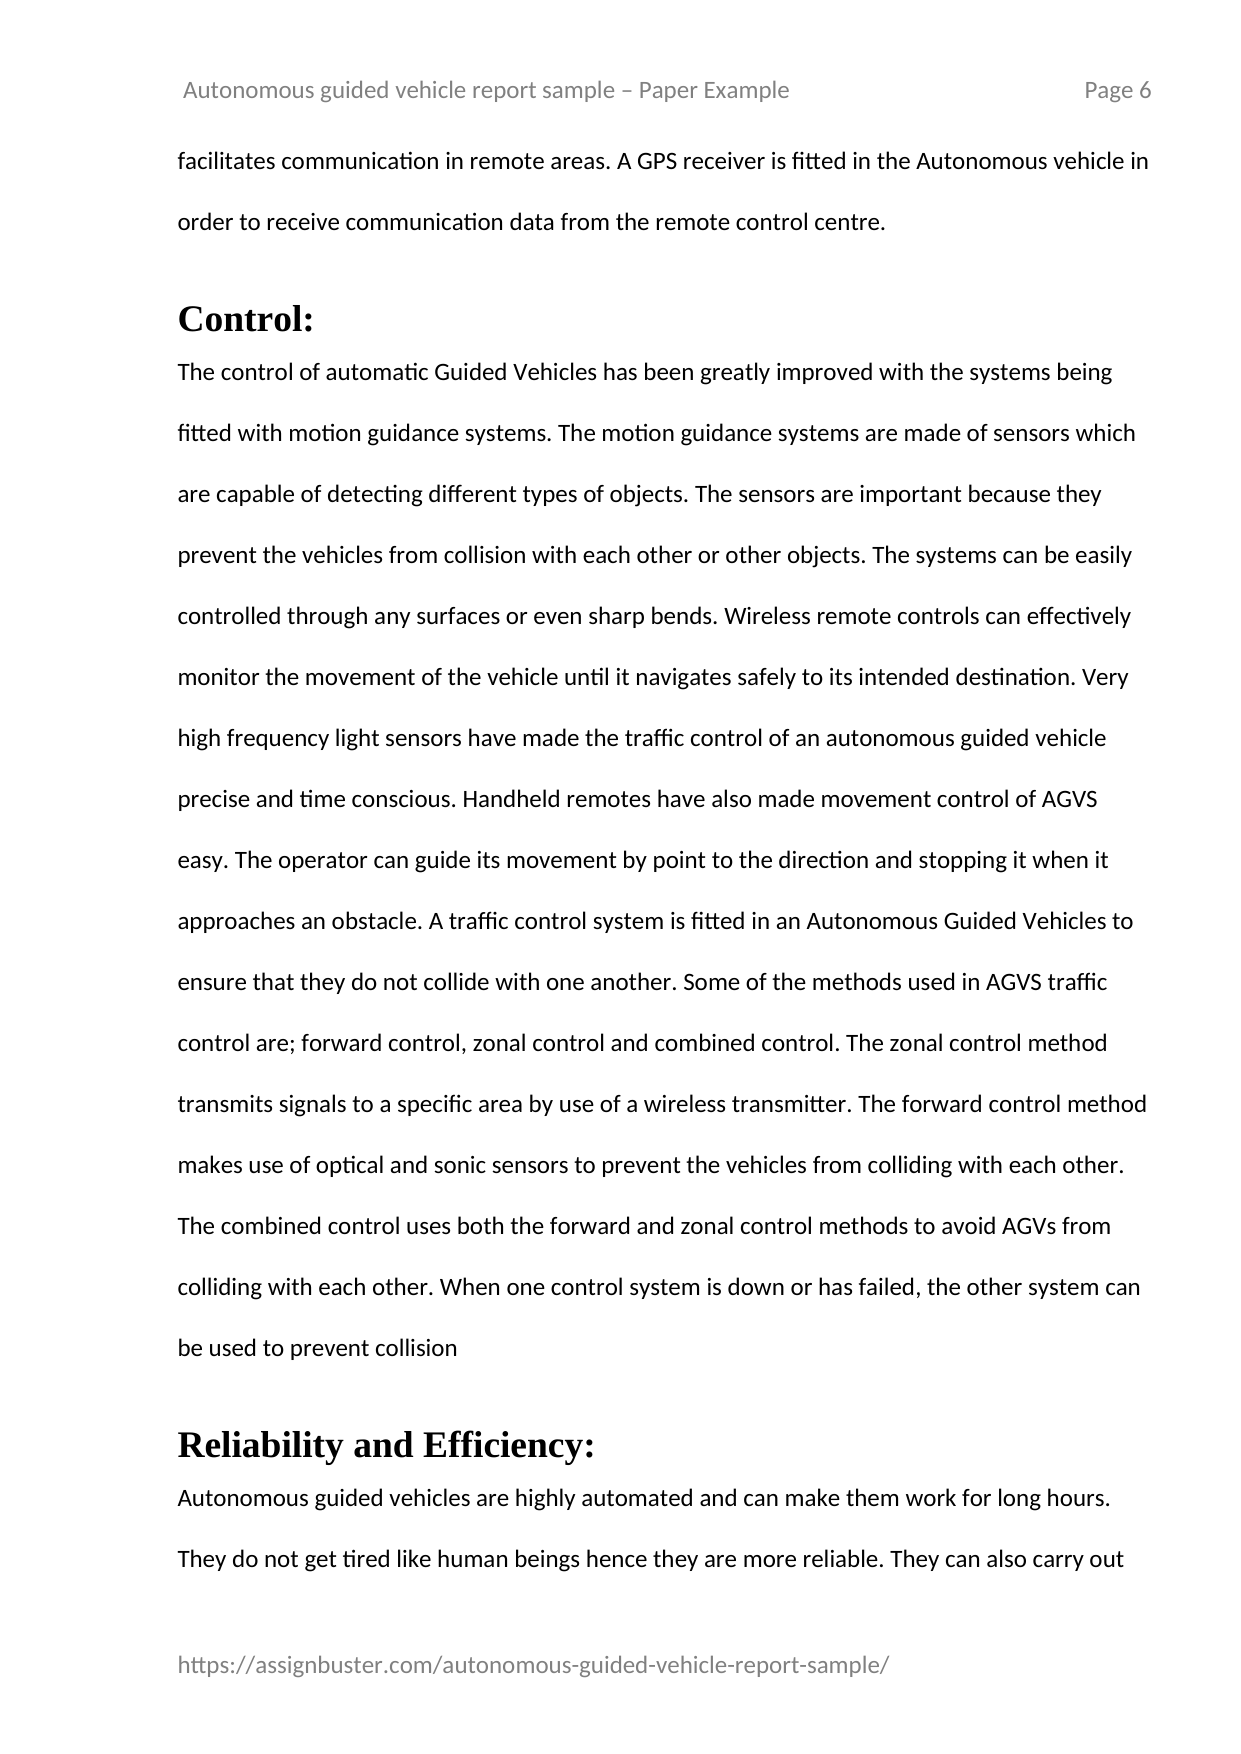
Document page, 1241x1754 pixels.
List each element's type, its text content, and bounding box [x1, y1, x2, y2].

subtitle Control: [177, 297, 1152, 340]
subtitle Reliability and Efficiency: [177, 1423, 1152, 1466]
text The control of automatic Guided Vehicles has been greatly improved with the systems being fitted with motion guidance systems. The motion guidance systems are made of sensors which are capable of detecting different types of objects. The sensors are important because they prevent the vehicles from collision with each other or other objects. The systems can be easily controlled through any surfaces or even sharp bends. Wireless remote controls can effectively monitor the movement of the vehicle until it navigates safely to its intended destination. Very high frequency light sensors have made the traffic control of an autonomous guided vehicle precise and time conscious. Handheld remotes have also made movement control of AGVS easy. The operator can guide its movement by point to the direction and stopping it when it approaches an obstacle. A traffic control system is fitted in an Autonomous Guided Vehicles to ensure that they do not collide with one another. Some of the methods used in AGVS traffic control are; forward control, zonal control and combined control. The zonal control method transmits signals to a specific area by use of a wireless transmitter. The forward control method makes use of optical and sonic sensors to prevent the vehicles from colliding with each other. The combined control uses both the forward and zonal control methods to avoid AGVs from colliding with each other. When one control system is down or has failed, the other system can be used to prevent collision [177, 356, 1152, 1363]
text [177, 145, 1152, 237]
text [177, 1482, 1152, 1573]
